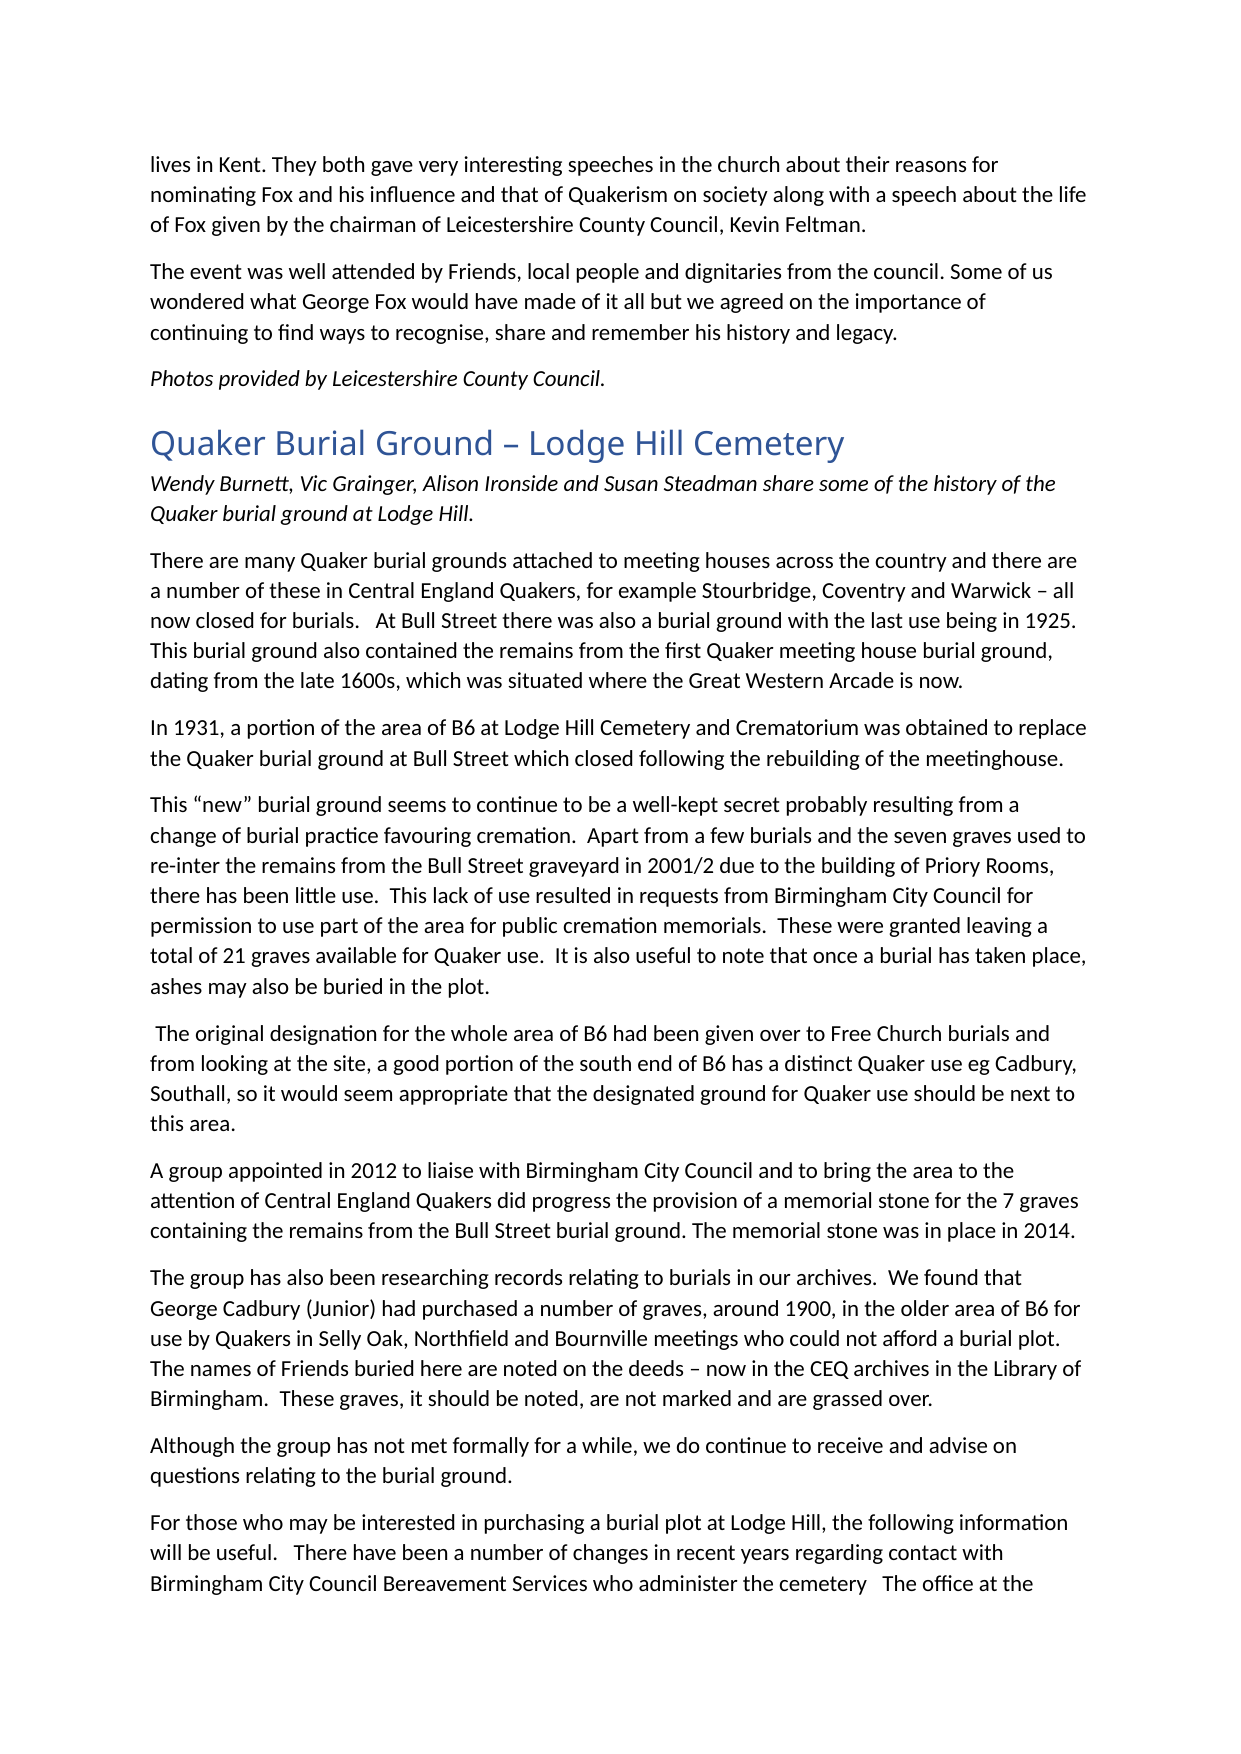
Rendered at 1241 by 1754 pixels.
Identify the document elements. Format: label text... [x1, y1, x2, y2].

text There are many Quaker burial grounds attached to meeting houses across the country and there are a number of these in Central England Quakers, for example Stourbridge, Coventry and Warwick – all now closed for burials. At Bull Street there was also a burial ground with the last use being in 1925. This burial ground also contained the remains from the first Quaker meeting house burial ground, dating from the late 1600s, which was situated where the Great Western Arcade is now. [150, 546, 1090, 695]
text The original designation for the whole area of B6 had been given over to Free Church burials and from looking at the site, a good portion of the south end of B6 has a distinct Quaker use eg Cadbury, Southall, so it would seem appropriate that the designated ground for Quaker use should be next to this area. [150, 1019, 1090, 1137]
subtitle Quaker Burial Ground – Lodge Hill Cemetery [150, 420, 1090, 465]
text In 1931, a portion of the area of B6 at Lodge Hill Cemetery and Crematorium was obtained to replace the Quaker burial ground at Bull Street which closed following the rebuilding of the meetinghouse. [150, 713, 1090, 772]
text Wendy Burnett, Vic Grainger, Alison Ironside and Susan Steadman share some of the history of the Quaker burial ground at Lodge Hill. [150, 469, 1090, 527]
text The group has also been researching records relating to burials in our archives. We found that George Cadbury (Junior) had purchased a number of graves, around 1900, in the older area of B6 for use by Quakers in Selly Oak, Northfield and Bournville meetings who could not afford a burial plot. The names of Friends buried here are noted on the deeds – now in the CEQ archives in the Library of Birmingham. These graves, it should be noted, are not marked and are grassed over. [150, 1263, 1090, 1412]
text A group appointed in 2012 to liaise with Birmingham City Council and to bring the area to the attention of Central England Quakers did progress the provision of a memorial stone for the 7 graves containing the remains from the Bull Street burial ground. The memorial stone was in place in 2014. [150, 1156, 1090, 1245]
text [150, 150, 1090, 238]
text Although the group has not met formally for a while, we do continue to receive and advise on questions relating to the burial ground. [150, 1431, 1090, 1489]
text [150, 1508, 1090, 1597]
text Photos provided by Leicestershire County Council. [150, 364, 1090, 393]
text The event was well attended by Friends, local people and dignitaries from the council. Some of us wondered what George Fox would have made of it all but we agreed on the importance of continuing to find ways to recognise, share and remember his history and legacy. [150, 257, 1090, 346]
text This “new” burial ground seems to continue to be a well-kept secret probably resulting from a change of burial practice favouring cremation. Apart from a few burials and the seven graves used to re-inter the remains from the Bull Street graveyard in 2001/2 due to the building of Priory Rooms, there has been little use. This lack of use resulted in requests from Birmingham City Council for permission to use part of the area for public cremation memorials. These were granted leaving a total of 21 graves available for Quaker use. It is also useful to note that once a burial has taken place, ashes may also be buried in the plot. [150, 791, 1090, 1000]
